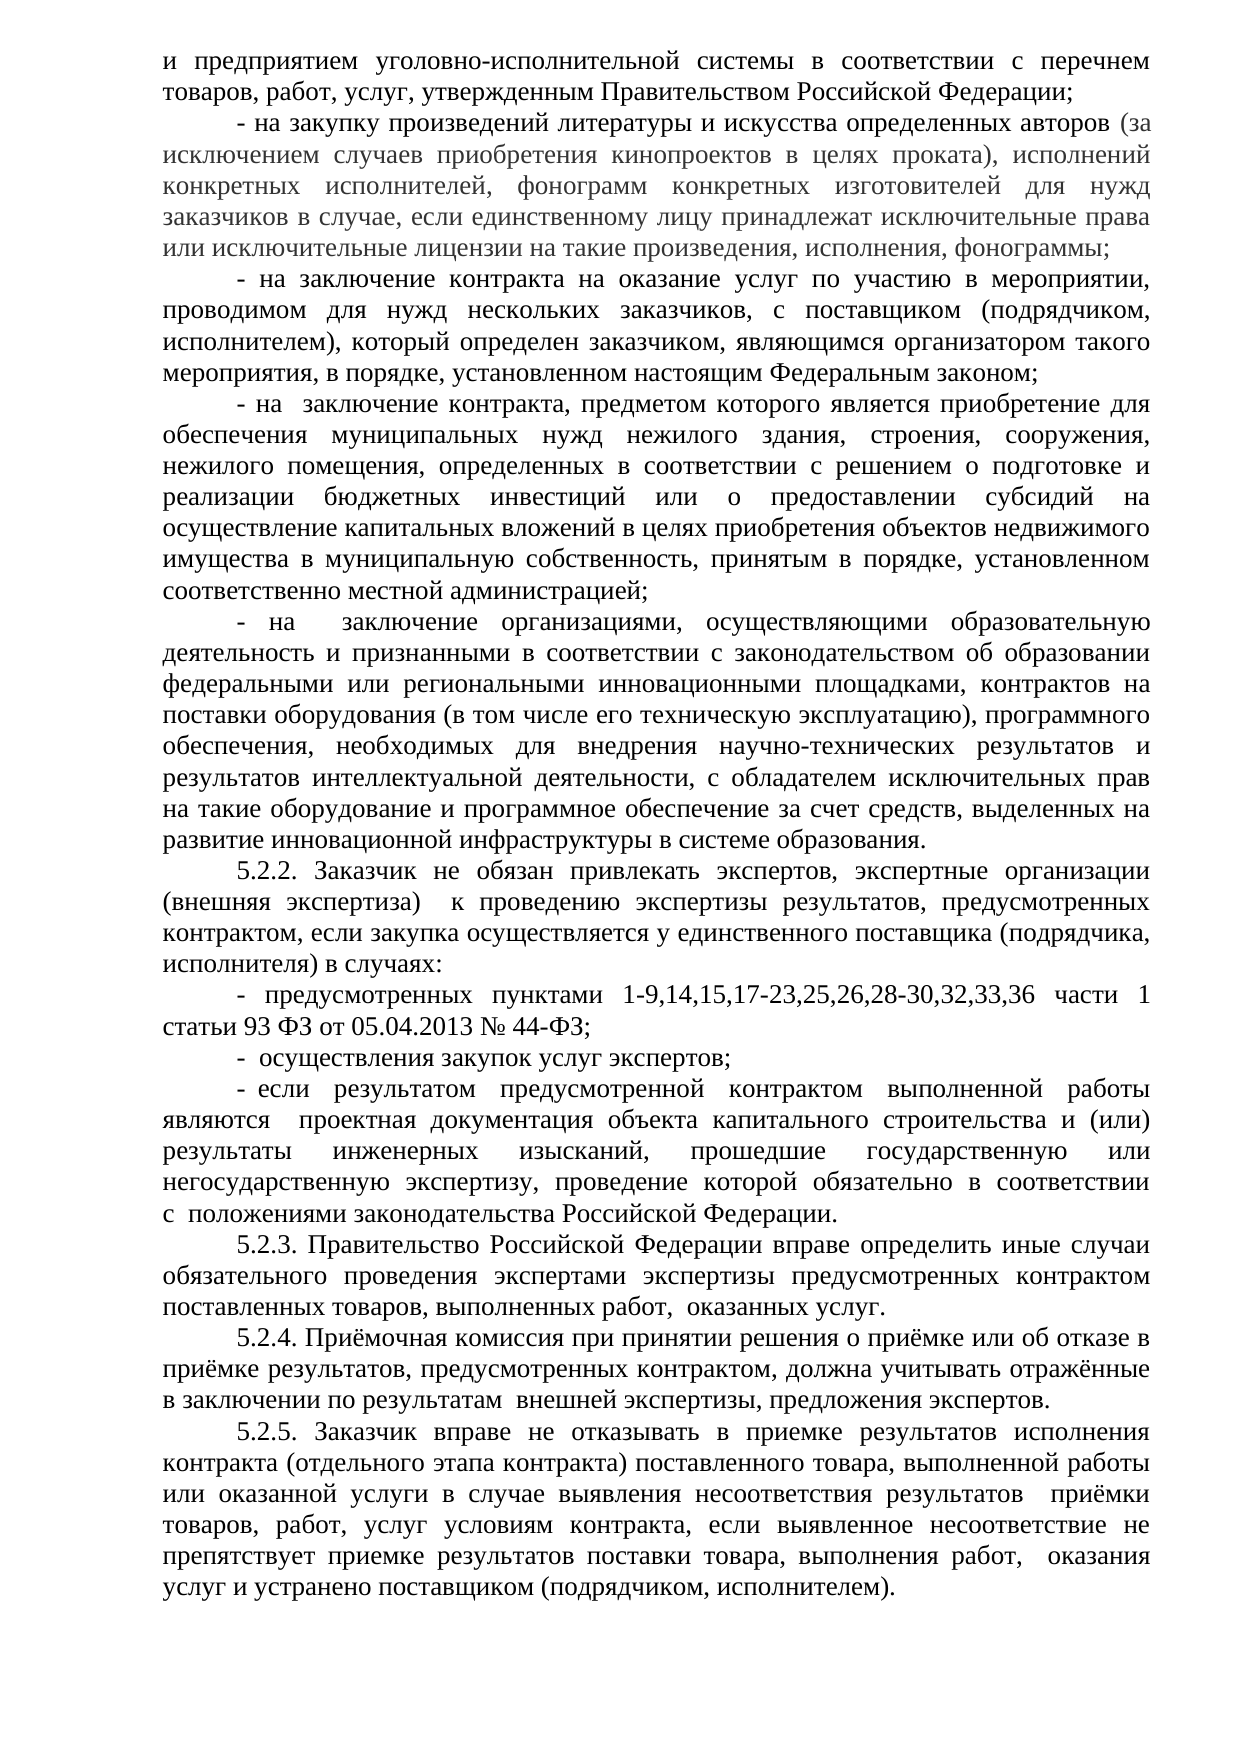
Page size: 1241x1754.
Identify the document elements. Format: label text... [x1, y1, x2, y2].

text 5.2.2. Заказчик не обязан привлекать экспертов, экспертные организации (внешняя экспертиза) к проведению экспертизы результатов, предусмотренных контрактом, если закупка осуществляется у единственного поставщика (подрядчика, исполнителя) в случаях: [162, 854, 1152, 979]
text - если результатом предусмотренной контрактом выполненной работы являются проектная документация объекта капитального строительства и (или) результаты инженерных изысканий, прошедшие государственную или негосударственную экспертизу, проведение которой обязательно в соответствии с положениями законодательства Российской Федерации. [162, 1072, 1152, 1228]
text - на заключение организациями, осуществляющими образовательную деятельность и признанными в соответствии с законодательством об образовании федеральными или региональными инновационными площадками, контрактов на поставки оборудования (в том числе его техническую эксплуатацию), программного обеспечения, необходимых для внедрения научно-технических результатов и результатов интеллектуальной деятельности, с обладателем исключительных прав на такие оборудование и программное обеспечение за счет средств, выделенных на развитие инновационной инфраструктуры в системе образования. [162, 605, 1152, 854]
text 5.2.4. Приёмочная комиссия при принятии решения о приёмке или об отказе в приёмке результатов, предусмотренных контрактом, должна учитывать отражённые в заключении по результатам внешней экспертизы, предложения экспертов. [162, 1321, 1152, 1415]
text 5.2.3. Правительство Российской Федерации вправе определить иные случаи обязательного проведения экспертами экспертизы предусмотренных контрактом поставленных товаров, выполненных работ, оказанных услуг. [162, 1228, 1152, 1321]
text - на заключение контракта на оказание услуг по участию в мероприятии, проводимом для нужд нескольких заказчиков, с поставщиком (подрядчиком, исполнителем), который определен заказчиком, являющимся организатором такого мероприятия, в порядке, установленном настоящим Федеральным законом; [162, 262, 1152, 387]
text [162, 44, 1152, 107]
text 5.2.5. Заказчик вправе не отказывать в приемке результатов исполнения контракта (отдельного этапа контракта) поставленного товара, выполненной работы или оказанной услуги в случае выявления несоответствия результатов приёмки товаров, работ, услуг условиям контракта, если выявленное несоответствие не препятствует приемке результатов поставки товара, выполнения работ, оказания услуг и устранено поставщиком (подрядчиком, исполнителем). [162, 1415, 1152, 1602]
text - осуществления закупок услуг экспертов; [162, 1041, 1152, 1072]
text - на заключение контракта, предметом которого является приобретение для обеспечения муниципальных нужд нежилого здания, строения, сооружения, нежилого помещения, определенных в соответствии с решением о подготовке и реализации бюджетных инвестиций или о предоставлении субсидий на осуществление капитальных вложений в целях приобретения объектов недвижимого имущества в муниципальную собственность, принятым в порядке, установленном соответственно местной администрацией; [162, 387, 1152, 605]
text - на закупку произведений литературы и искусства определенных авторов (за исключением случаев приобретения кинопроектов в целях проката), исполнений конкретных исполнителей, фонограмм конкретных изготовителей для нужд заказчиков в случае, если единственному лицу принадлежат исключительные права или исключительные лицензии на такие произведения, исполнения, фонограммы; [162, 107, 1152, 262]
text - предусмотренных пунктами 1-9,14,15,17-23,25,26,28-30,32,33,36 части 1 статьи 93 ФЗ от 05.04.2013 № 44-ФЗ; [162, 979, 1152, 1041]
